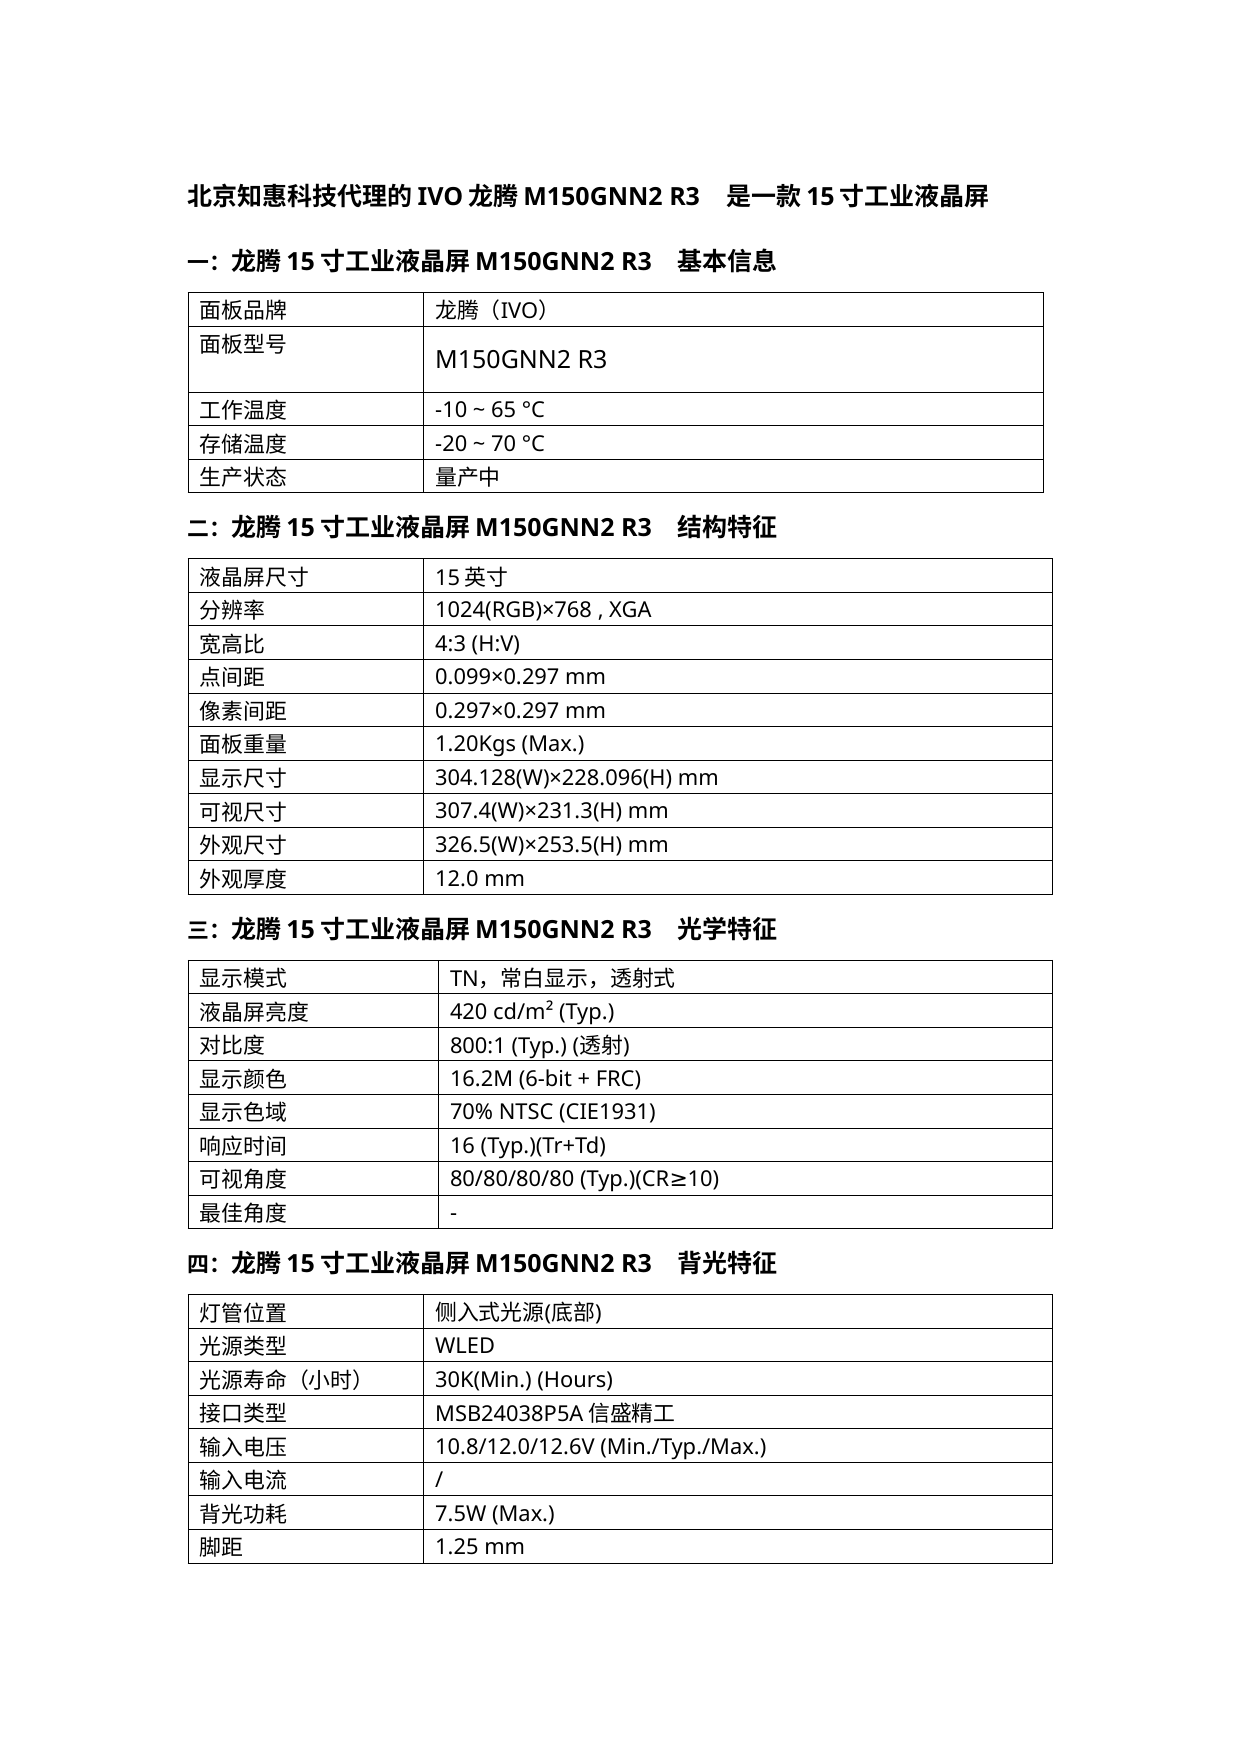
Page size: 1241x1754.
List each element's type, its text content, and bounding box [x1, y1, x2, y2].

table_cell 7.5W (Max.) [424, 1496, 1052, 1529]
table_cell 可视尺寸 [189, 794, 423, 827]
table_header 15英寸 [424, 559, 1052, 592]
table_cell 外观厚度 [189, 861, 423, 894]
table_cell M150GNN2 R3 [424, 327, 1043, 392]
table_cell 可视角度 [189, 1162, 438, 1194]
table_cell 12.0 mm [424, 861, 1052, 894]
table_cell 0.099×0.297 mm [424, 660, 1052, 692]
table_cell 显示颜色 [189, 1061, 438, 1094]
table_header 面板品牌 [189, 293, 423, 326]
table_cell 脚距 [189, 1530, 423, 1562]
table_cell 1.25 mm [424, 1530, 1052, 1562]
table_header 龙腾（IVO） [424, 293, 1043, 326]
table_cell 最佳角度 [189, 1196, 438, 1228]
table_cell 面板型号 [189, 327, 423, 392]
text 北京知惠科技代理的IVO龙腾M150GNN2 R3 是一款15寸工业液晶屏 [187, 162, 1053, 227]
table_cell 对比度 [189, 1028, 438, 1060]
table_cell 420 cd/m² (Typ.) [439, 994, 1052, 1027]
table_cell 光源类型 [189, 1329, 423, 1361]
table_cell 输入电压 [189, 1429, 423, 1462]
text 一：龙腾15寸工业液晶屏M150GNN2 R3 基本信息 [187, 227, 1053, 292]
table_cell WLED [424, 1329, 1052, 1361]
table_cell 工作温度 [189, 393, 423, 425]
text 三：龙腾15寸工业液晶屏M150GNN2 R3 光学特征 [187, 895, 1053, 960]
table_cell 800:1 (Typ.) (透射) [439, 1028, 1052, 1060]
table_header 液晶屏尺寸 [189, 559, 423, 592]
table_cell MSB24038P5A信盛精工 [424, 1396, 1052, 1428]
table_cell 量产中 [424, 460, 1043, 492]
table_cell 像素间距 [189, 694, 423, 726]
table_cell 4:3 (H:V) [424, 626, 1052, 659]
table_cell 16 (Typ.)(Tr+Td) [439, 1129, 1052, 1161]
table_cell 16.2M (6-bit + FRC) [439, 1061, 1052, 1094]
table_header 显示模式 [189, 961, 438, 993]
table_cell 326.5(W)×253.5(H) mm [424, 828, 1052, 860]
table_cell 分辨率 [189, 593, 423, 625]
table_cell 响应时间 [189, 1129, 438, 1161]
table_cell 80/80/80/80 (Typ.)(CR≥10) [439, 1162, 1052, 1194]
table_cell 304.128(W)×228.096(H) mm [424, 761, 1052, 793]
table_cell 0.297×0.297 mm [424, 694, 1052, 726]
table_header 灯管位置 [189, 1295, 423, 1328]
table_cell - [439, 1196, 1052, 1228]
table_cell 生产状态 [189, 460, 423, 492]
table_cell 1024(RGB)×768 , XGA [424, 593, 1052, 625]
table_cell 光源寿命（小时） [189, 1362, 423, 1395]
table_cell 显示色域 [189, 1095, 438, 1127]
table_cell 显示尺寸 [189, 761, 423, 793]
table_header TN，常白显示，透射式 [439, 961, 1052, 993]
text 二：龙腾15寸工业液晶屏M150GNN2 R3 结构特征 [187, 493, 1053, 558]
table_cell 点间距 [189, 660, 423, 692]
table_cell 面板重量 [189, 727, 423, 759]
table_header 侧入式光源(底部) [424, 1295, 1052, 1328]
table_cell 10.8/12.0/12.6V (Min./Typ./Max.) [424, 1429, 1052, 1462]
table_cell 背光功耗 [189, 1496, 423, 1529]
table_cell 307.4(W)×231.3(H) mm [424, 794, 1052, 827]
table_cell 宽高比 [189, 626, 423, 659]
table_cell 输入电流 [189, 1463, 423, 1495]
text 四：龙腾15寸工业液晶屏M150GNN2 R3 背光特征 [187, 1229, 1053, 1294]
table_cell 30K(Min.) (Hours) [424, 1362, 1052, 1395]
table_cell / [424, 1463, 1052, 1495]
table_cell -20 ~ 70 °C [424, 426, 1043, 459]
table_cell 1.20Kgs (Max.) [424, 727, 1052, 759]
table_cell -10 ~ 65 °C [424, 393, 1043, 425]
table_cell 接口类型 [189, 1396, 423, 1428]
table_cell 外观尺寸 [189, 828, 423, 860]
table_cell 存储温度 [189, 426, 423, 459]
table_cell 液晶屏亮度 [189, 994, 438, 1027]
table_cell 70% NTSC (CIE1931) [439, 1095, 1052, 1127]
